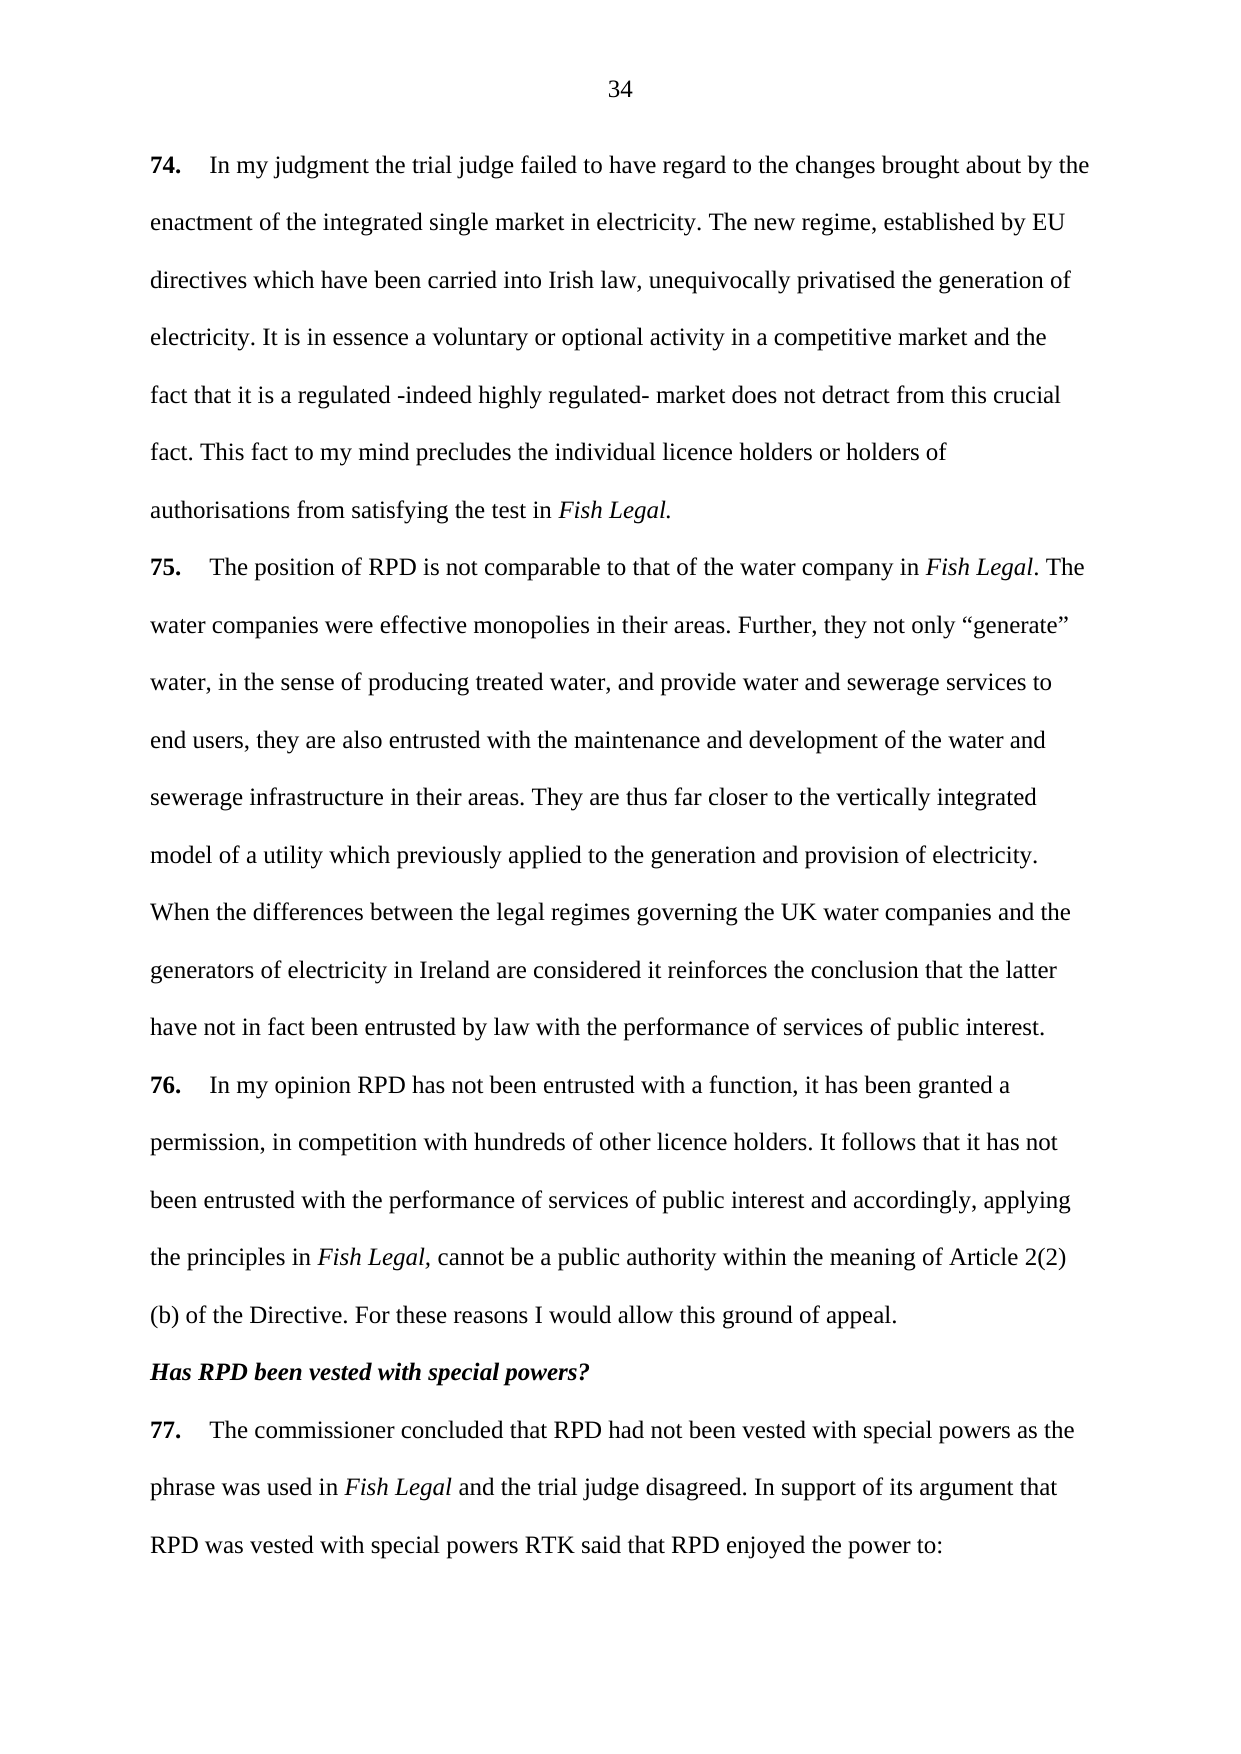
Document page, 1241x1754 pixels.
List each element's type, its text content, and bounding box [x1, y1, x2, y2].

list The position of RPD is not comparable to that of the water company in Fish Legal. The water companies were effective monopolies in their areas. Further, they not only “generate” water, in the sense of producing treated water, and provide water and sewerage services to end users, they are also entrusted with the maintenance and development of the water and sewerage infrastructure in their areas. They are thus far closer to the vertically integrated model of a utility which previously applied to the generation and provision of electricity. When the differences between the legal regimes governing the UK water companies and the generators of electricity in Ireland are considered it reinforces the conclusion that the latter have not in fact been entrusted by law with the performance of services of public interest. [150, 552, 1090, 1041]
list The commissioner concluded that RPD had not been vested with special powers as the phrase was used in Fish Legal and the trial judge disagreed. In support of its argument that RPD was vested with special powers RTK said that RPD enjoyed the power to: [150, 1415, 1090, 1559]
list Has RPD been vested with special powers? [150, 1357, 1090, 1386]
list In my judgment the trial judge failed to have regard to the changes brought about by the enactment of the integrated single market in electricity. The new regime, established by EU directives which have been carried into Irish law, unequivocally privatised the generation of electricity. It is in essence a voluntary or optional activity in a competitive market and the fact that it is a regulated -indeed highly regulated- market does not detract from this crucial fact. This fact to my mind precludes the individual licence holders or holders of authorisations from satisfying the test in Fish Legal. [150, 150, 1090, 524]
list In my opinion RPD has not been entrusted with a function, it has been granted a permission, in competition with hundreds of other licence holders. It follows that it has not been entrusted with the performance of services of public interest and accordingly, applying the principles in Fish Legal, cannot be a public authority within the meaning of Article 2(2)(b) of the Directive. For these reasons I would allow this ground of appeal. [150, 1070, 1090, 1329]
